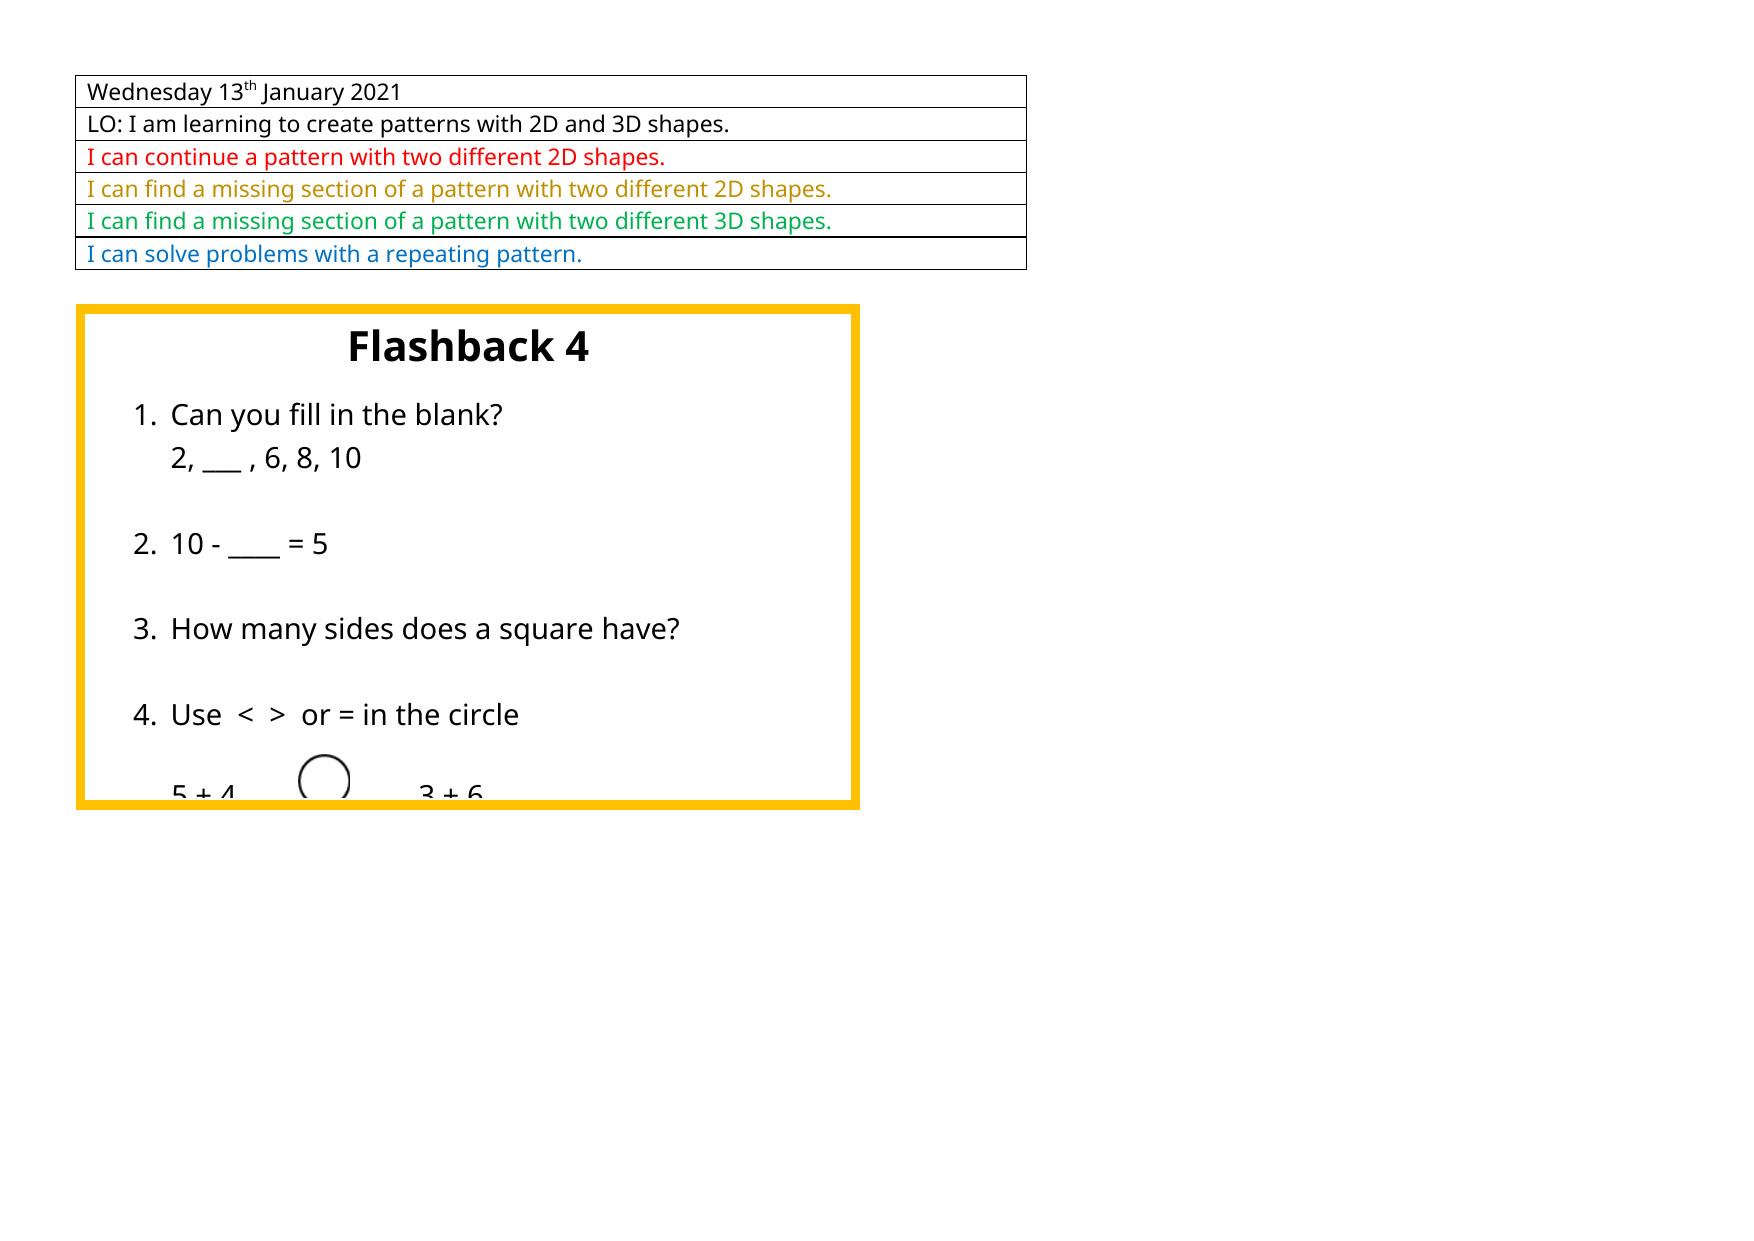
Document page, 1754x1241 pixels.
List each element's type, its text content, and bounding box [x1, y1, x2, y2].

table_header Wednesday 13th January 2021 [76, 76, 1026, 107]
table_cell I can continue a pattern with two different 2D shapes. [76, 141, 1026, 172]
table_cell I can find a missing section of a pattern with two different 3D shapes. [76, 205, 1026, 236]
table_cell I can solve problems with a repeating pattern. [76, 238, 1026, 269]
table_cell LO: I am learning to create patterns with 2D and 3D shapes. [76, 108, 1026, 139]
table_cell I can find a missing section of a pattern with two different 2D shapes. [76, 173, 1026, 204]
